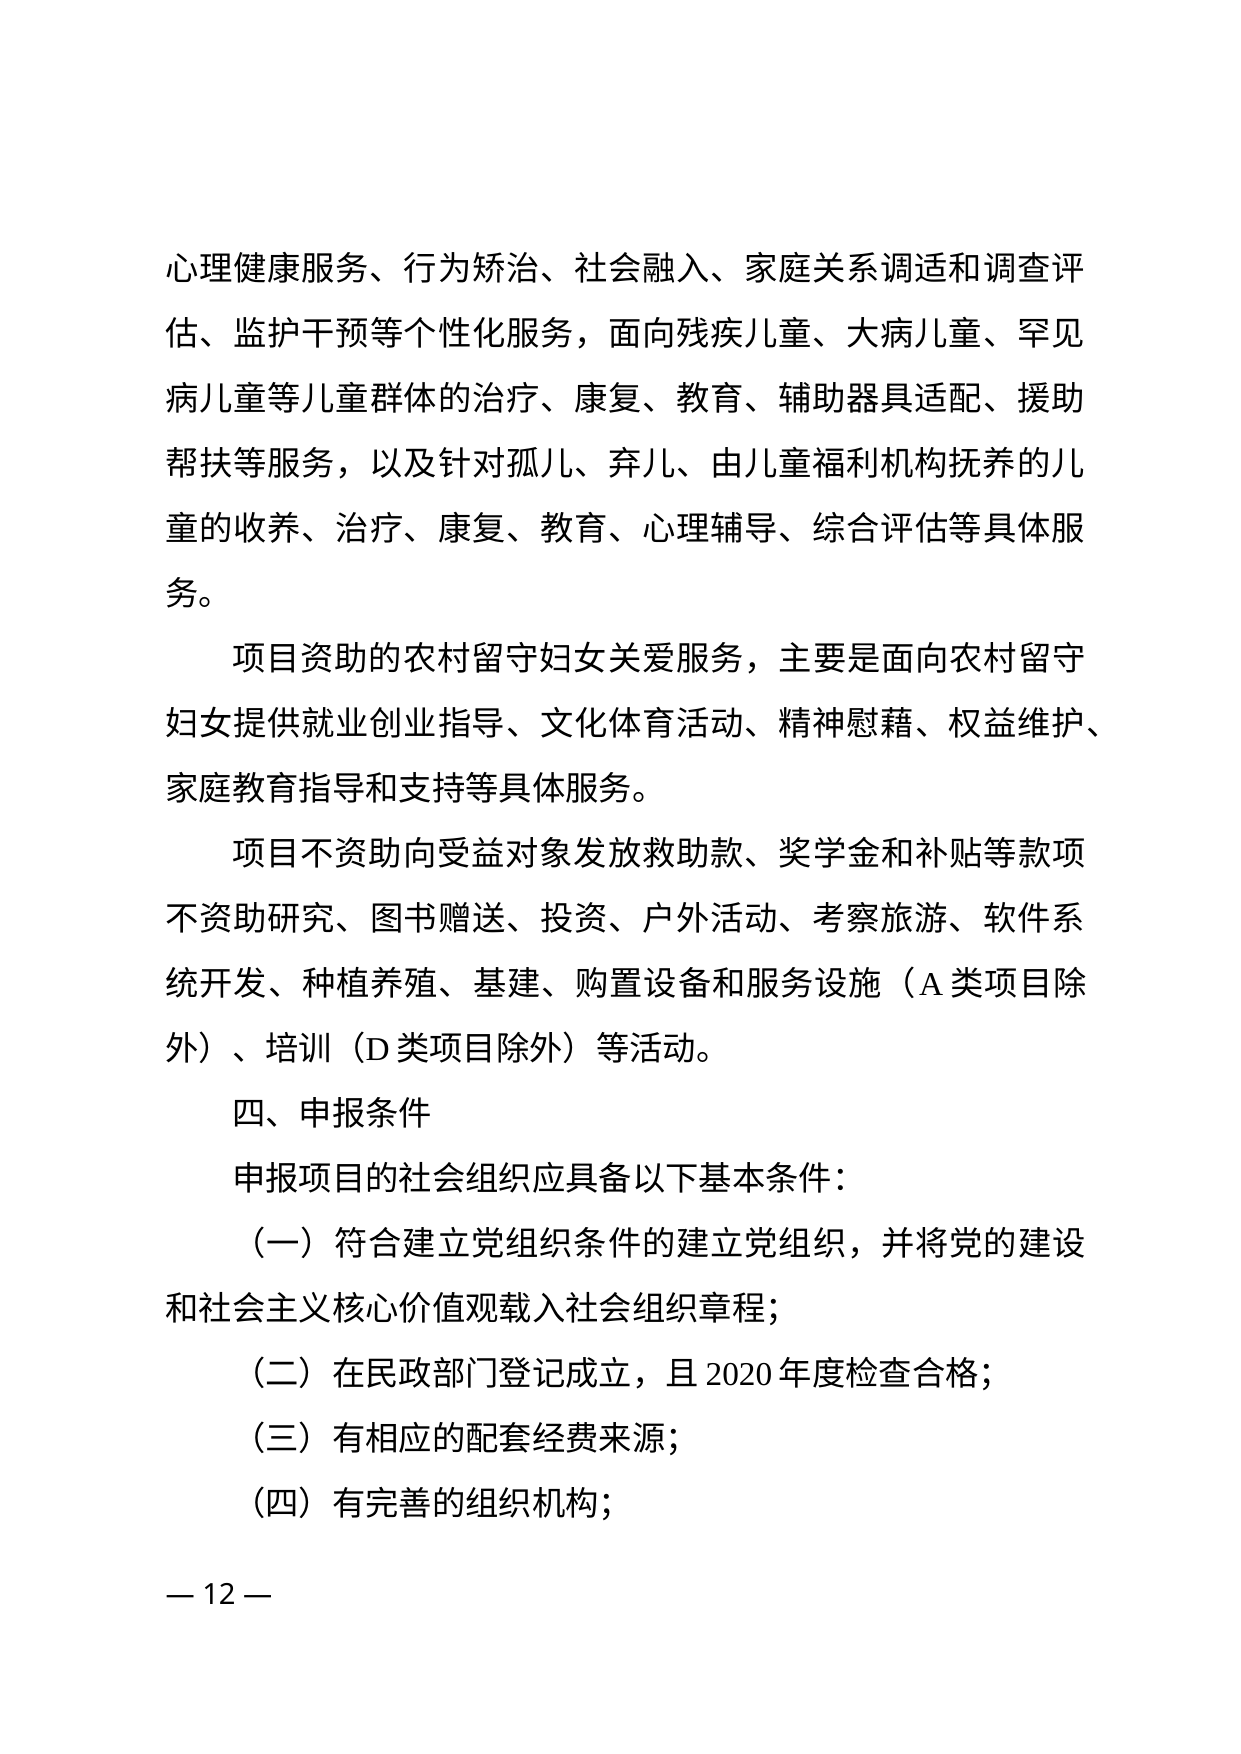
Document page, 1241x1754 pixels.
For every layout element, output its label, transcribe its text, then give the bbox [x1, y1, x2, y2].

text 申报项目的社会组织应具备以下基本条件： [165, 1143, 1087, 1208]
text 四、申报条件 [165, 1078, 1087, 1143]
text （三）有相应的配套经费来源； [165, 1403, 1087, 1468]
text （二）在民政部门登记成立，且2020年度检查合格； [165, 1338, 1087, 1403]
text （四）有完善的组织机构； [165, 1468, 1087, 1533]
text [165, 233, 1087, 623]
text 项目资助的农村留守妇女关爱服务，主要是面向农村留守妇女提供就业创业指导、文化体育活动、精神慰藉、权益维护、家庭教育指导和支持等具体服务。 [165, 623, 1087, 818]
text 项目不资助向受益对象发放救助款、奖学金和补贴等款项，不资助研究、图书赠送、投资、户外活动、考察旅游、软件系统开发、种植养殖、基建、购置设备和服务设施（A类项目除外）、培训（D类项目除外）等活动。 [165, 818, 1087, 1078]
text （一）符合建立党组织条件的建立党组织，并将党的建设和社会主义核心价值观载入社会组织章程； [165, 1208, 1087, 1338]
